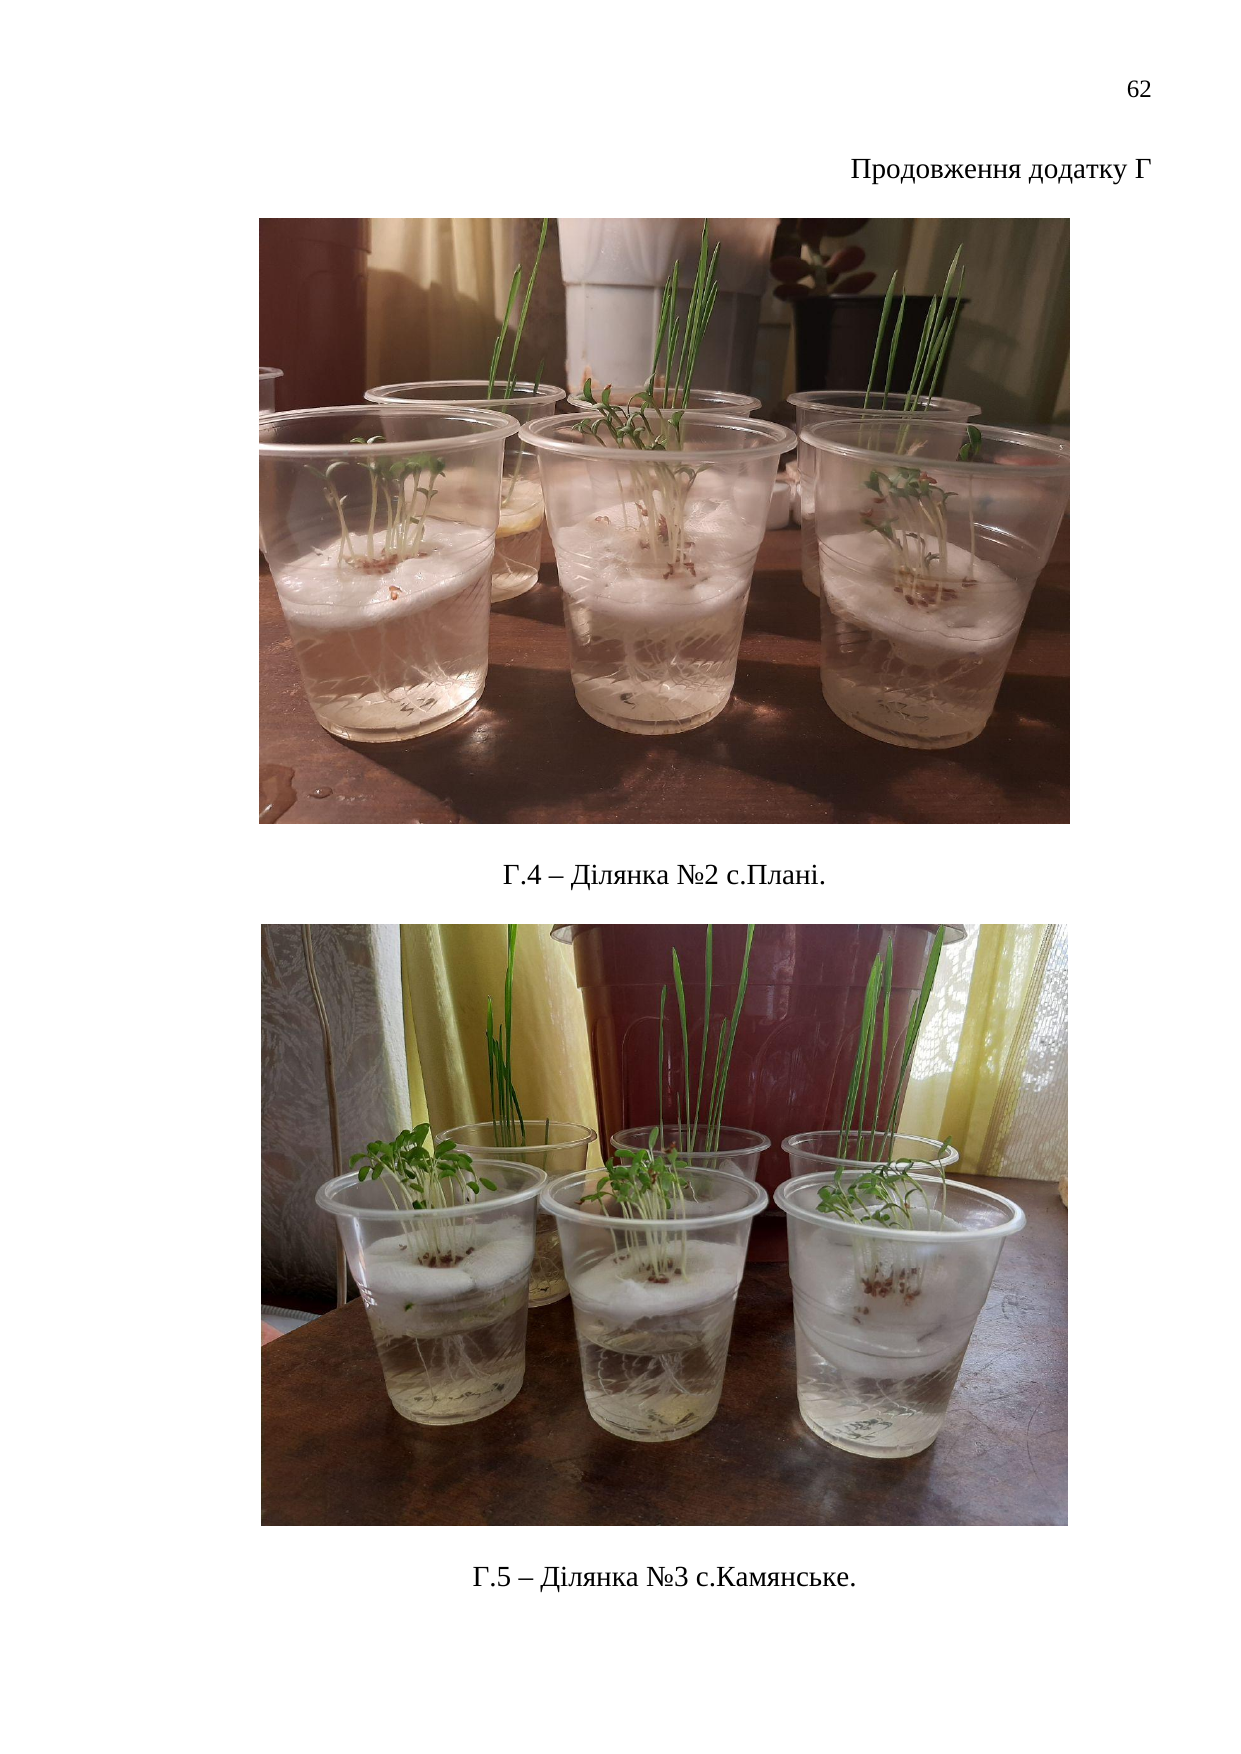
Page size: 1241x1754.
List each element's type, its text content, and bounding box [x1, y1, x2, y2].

text Продовження додатку Г [177, 152, 1152, 185]
text Г.4 – Ділянка №2 с.Плані. [177, 857, 1152, 891]
picture [259, 218, 1070, 824]
text Г.5 – Ділянка №3 с.Камянське. [177, 1559, 1152, 1593]
picture [261, 924, 1068, 1526]
